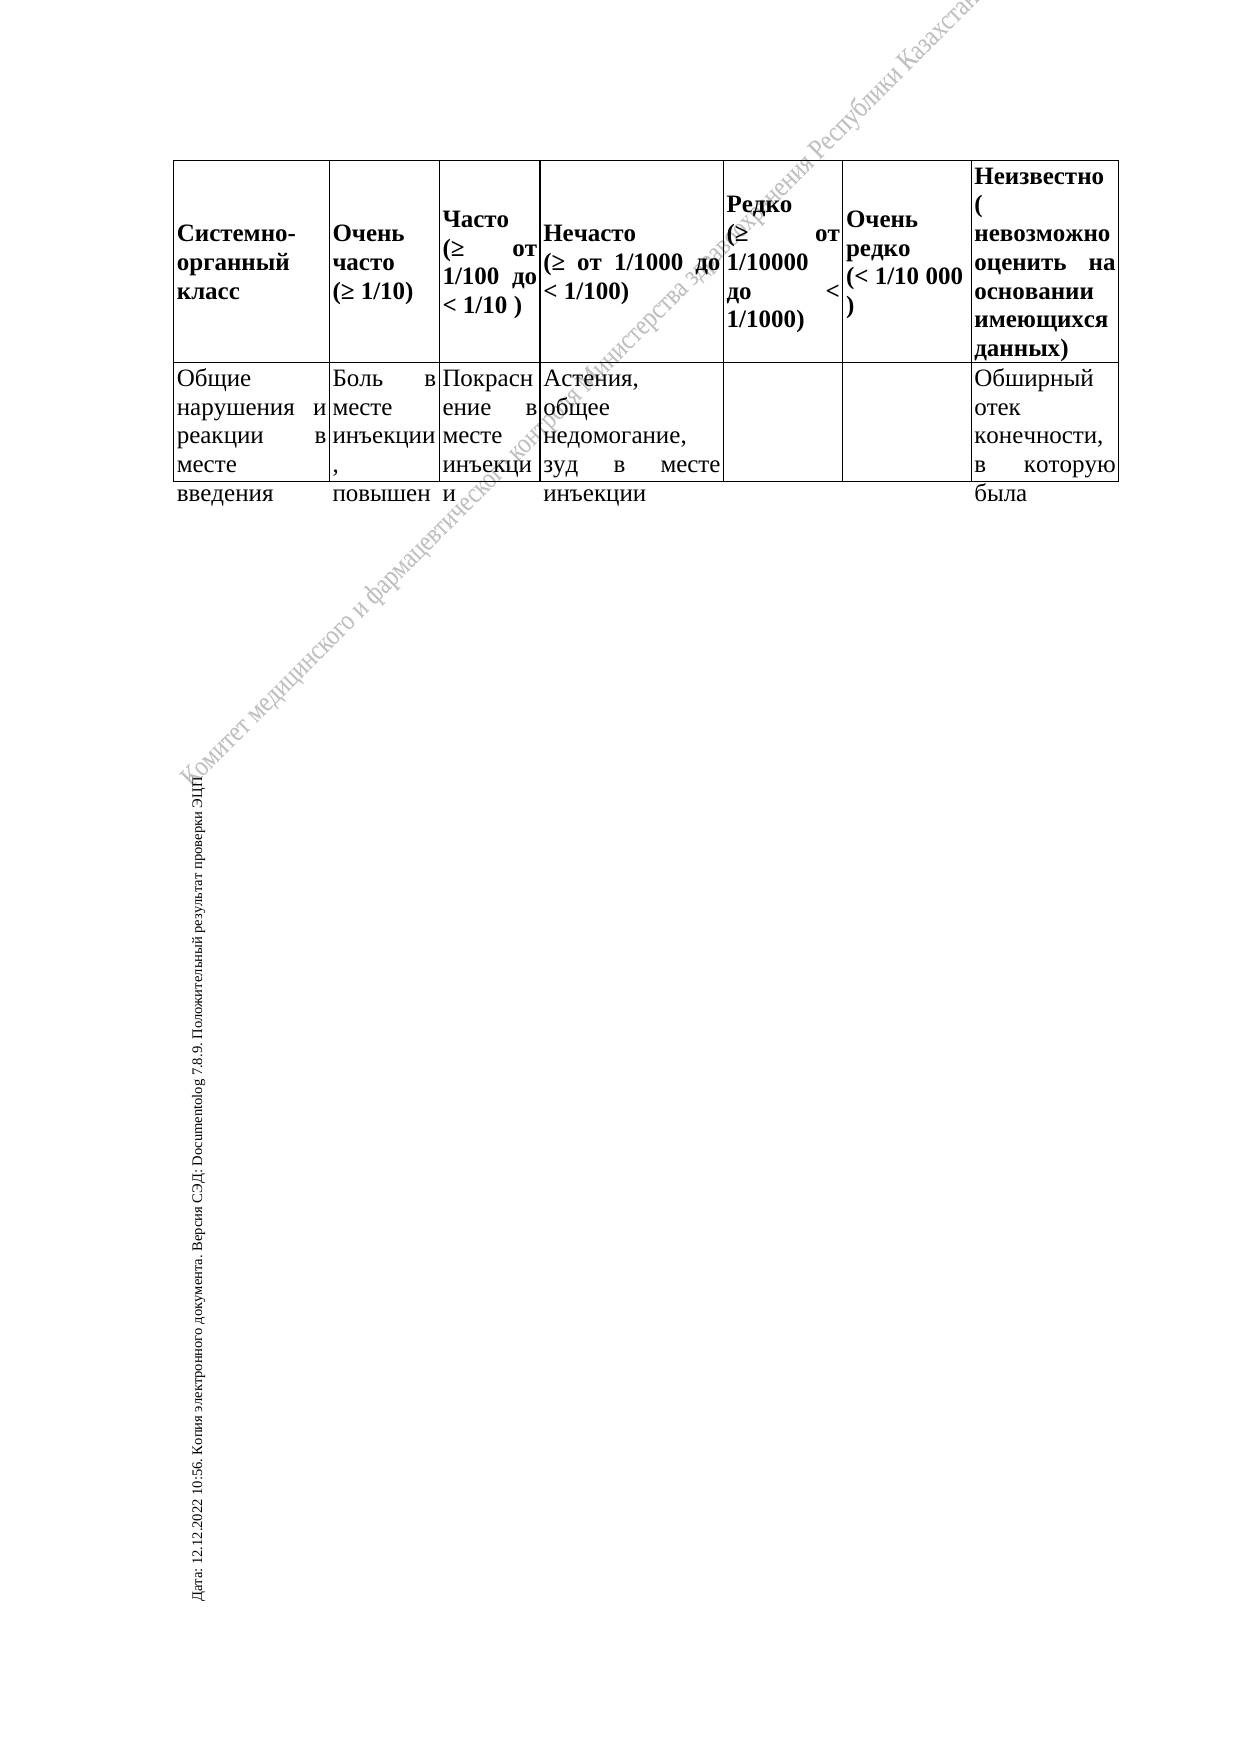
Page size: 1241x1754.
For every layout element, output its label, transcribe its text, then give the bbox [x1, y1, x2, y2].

table_cell Обширный отек конечности, в которую была введена вакцинаг, отечность лицаж [972, 363, 1118, 481]
table_cell [843, 363, 971, 481]
table_header Нечасто (≥ от 1/1000 до < 1/100) [541, 161, 723, 362]
table_header Очень часто (≥ 1/10) [330, 161, 439, 362]
table_header Часто (≥ от 1/100 до < 1/10 ) [440, 161, 539, 362]
table_cell Покраснение в месте инъекции [440, 363, 539, 481]
table_cell Общие нарушения и реакции в месте введения [174, 363, 329, 481]
table_header Неизвестно (невозможно оценить на основании имеющихся данных) [972, 161, 1118, 362]
table_cell [724, 363, 842, 481]
table_header Редко (≥ от 1/10000 до < 1/1000) [724, 161, 842, 362]
table_header Очень редко (< 1/10 000) [843, 161, 971, 362]
table_cell Астения, общее недомогание, зуд в месте инъекции [541, 363, 723, 481]
table_cell Боль в месте инъекции, повышенная утомляемость, озноб, пирексияе, отечность в месте инъекции [330, 363, 439, 481]
table_header Системно-органный класс [174, 161, 329, 362]
